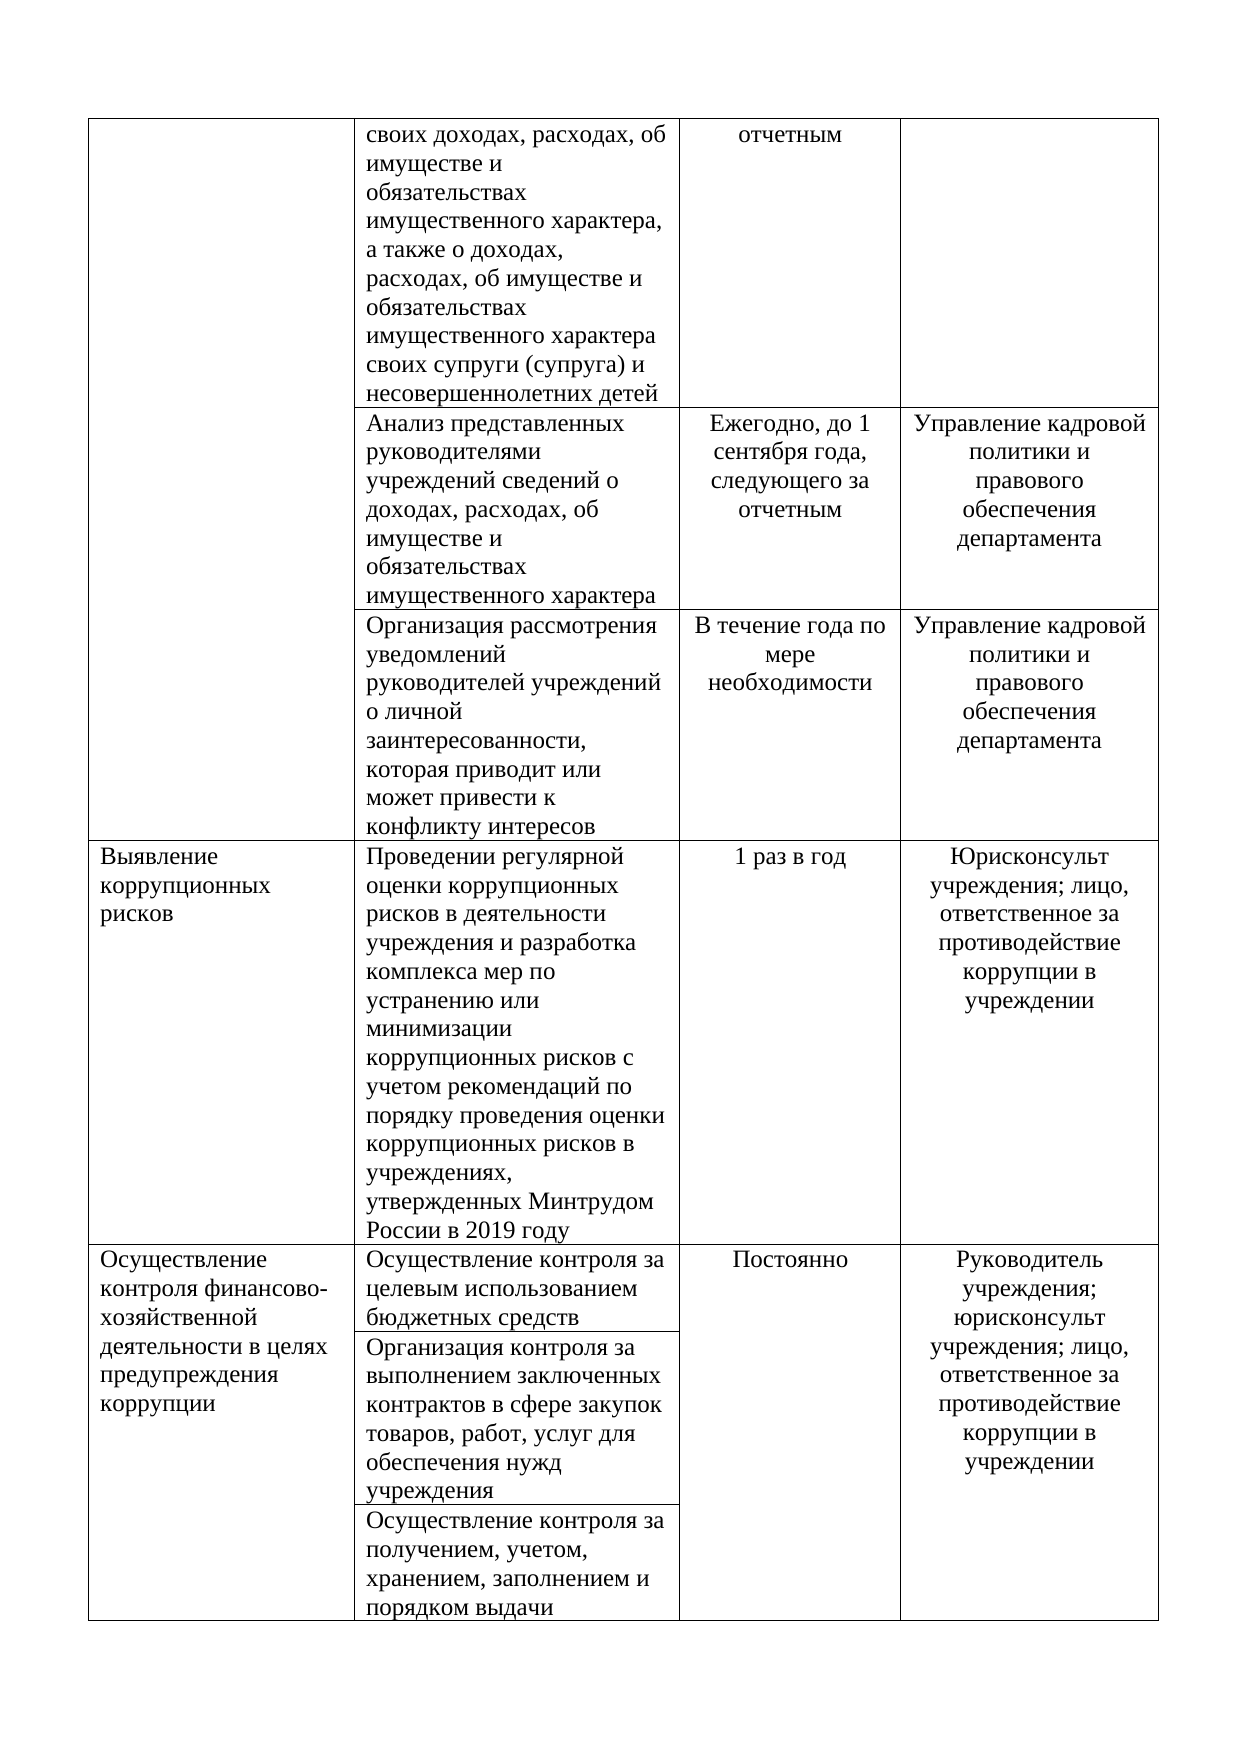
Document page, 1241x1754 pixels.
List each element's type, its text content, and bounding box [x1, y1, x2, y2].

table_cell Постоянно [680, 1245, 900, 1620]
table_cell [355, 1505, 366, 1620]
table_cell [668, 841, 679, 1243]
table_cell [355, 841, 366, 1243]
table_cell Юрисконсульт учреждения; лицо, ответственное за противодействие коррупции в учреждении [901, 841, 1158, 1243]
table_cell Организация рассмотрения уведомлений руководителей учреждений о личной заинтересованности, которая приводит или может привести к конфликту интересов [355, 610, 679, 840]
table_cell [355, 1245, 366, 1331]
table_cell Управление кадровой политики и правового обеспечения департамента [901, 610, 1158, 840]
table_cell Руководитель учреждения; юрисконсульт учреждения; лицо, ответственное за противодействие коррупции в учреждении [901, 1245, 1158, 1620]
table_cell 1 раз в год [680, 841, 900, 1243]
table_cell Управление кадровой политики и правового обеспечения департамента [901, 408, 1158, 609]
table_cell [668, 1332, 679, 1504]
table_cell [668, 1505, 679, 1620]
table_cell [680, 119, 900, 407]
table_cell Ежегодно, до 1 сентября года, следующего за отчетным [680, 408, 900, 609]
table_cell В течение года по мере необходимости [680, 610, 900, 840]
table_cell Анализ представленных руководителями учреждений сведений о доходах, расходах, об имуществе и обязательствах имущественного характера [355, 408, 679, 609]
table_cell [355, 119, 679, 407]
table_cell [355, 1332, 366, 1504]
table_cell Выявление коррупционных рисков [89, 841, 354, 1243]
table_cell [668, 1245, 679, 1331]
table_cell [901, 119, 1158, 407]
table_cell Осуществление контроля финансово-хозяйственной деятельности в целях предупреждения коррупции [89, 1245, 354, 1620]
